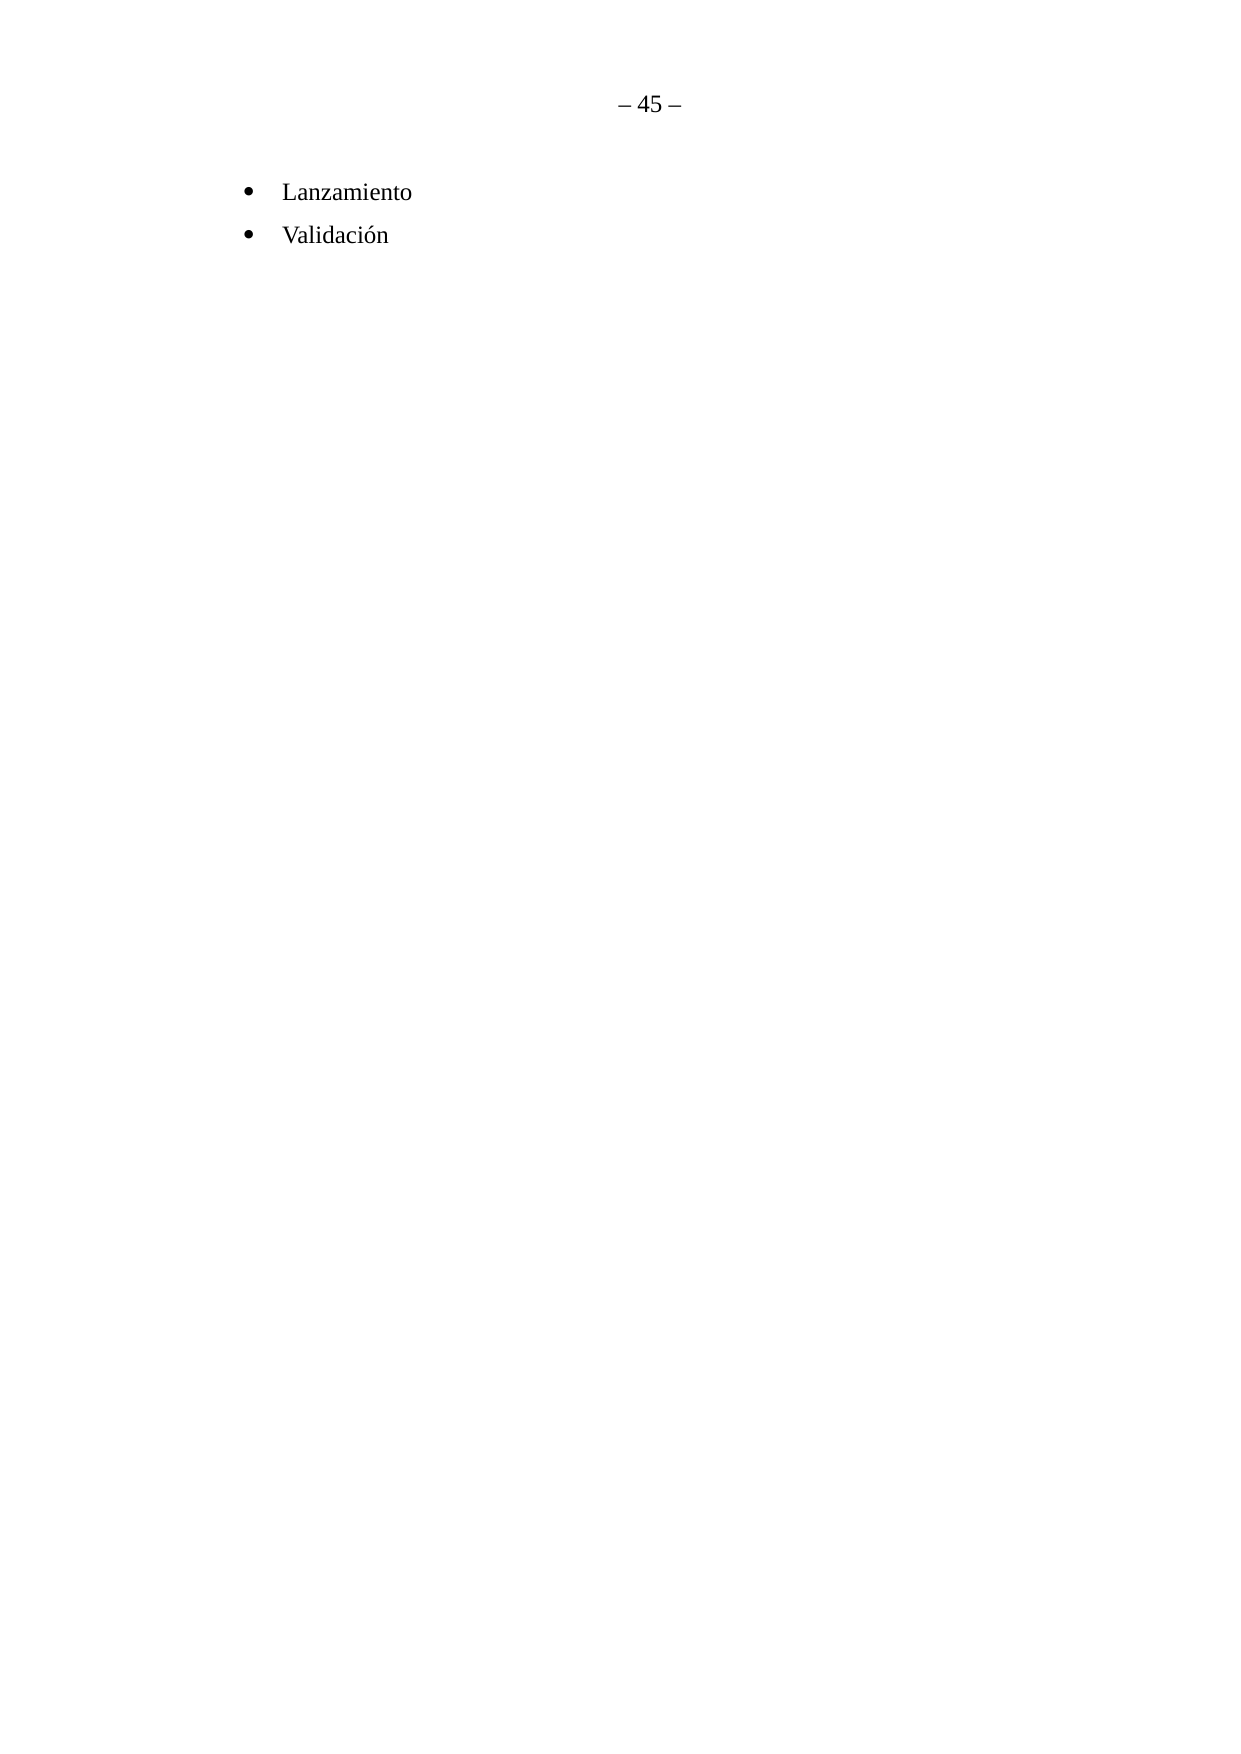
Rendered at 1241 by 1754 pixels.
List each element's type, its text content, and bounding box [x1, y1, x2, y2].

list Lanzamiento [244, 177, 1092, 206]
list Validación [244, 220, 1092, 249]
